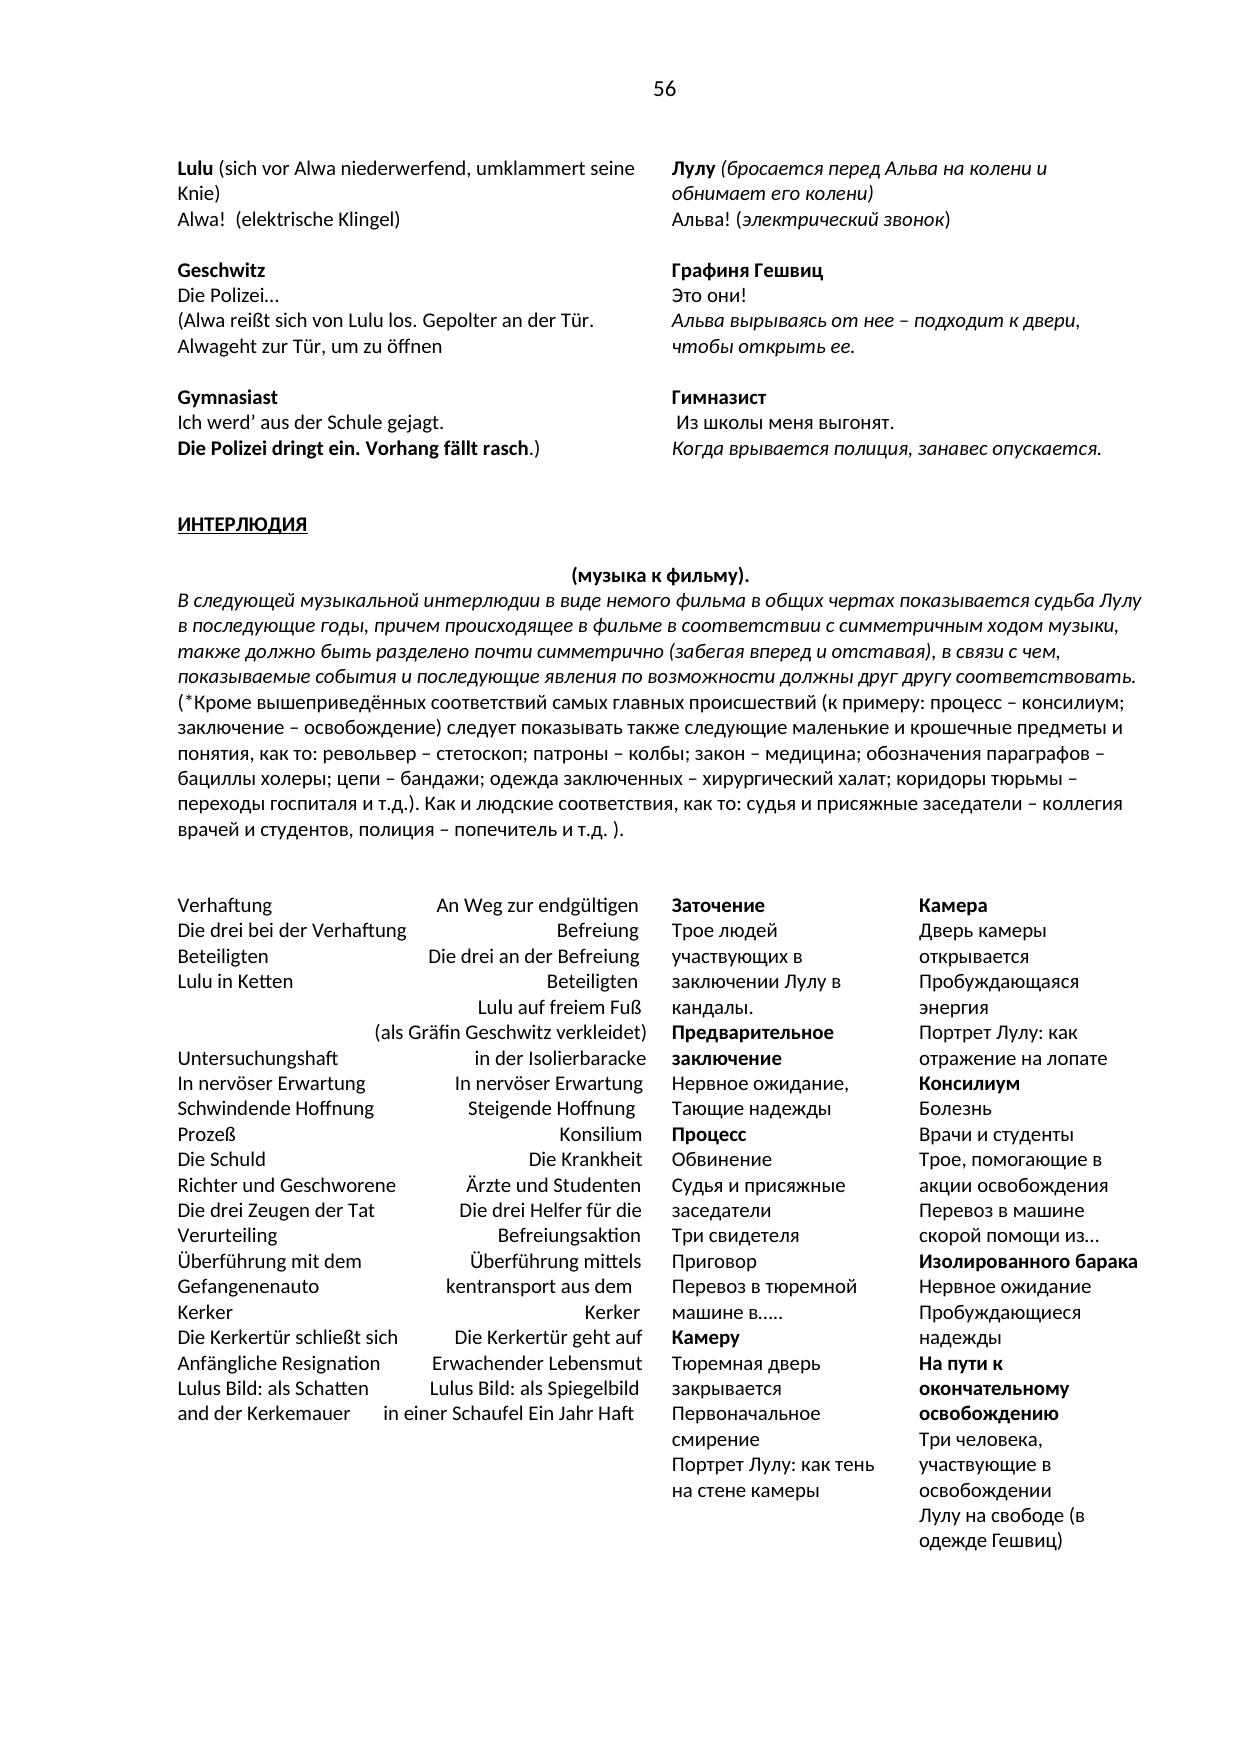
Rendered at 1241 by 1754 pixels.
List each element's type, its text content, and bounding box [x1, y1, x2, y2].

table_header Камера Дверь камеры открывается Пробуждающаяся энергия Портрет Лулу: как отражение на лопате Консилиум Болезнь Врачи и студенты Трое, помогающие в акции освобождения Перевоз в машине скорой помощи из… Изолированного барака Нервное ожидание Пробуждающиеся надежды На пути к окончательному освобождению Три человека, участвующие в освобождении Лулу на свободе (в одежде Гешвиц) [908, 892, 1155, 1553]
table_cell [660, 130, 1155, 486]
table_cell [166, 130, 660, 486]
table_header Verhaftung An Weg zur endgültigen Die drei bei der Verhaftung Befreiung Beteiligten Die drei an der Befreiung Lulu in Ketten Beteiligten Lulu auf freiem Fuß (als Gräfin Geschwitz verkleidet) Untersuchungshaft in der Isolierbaracke In nervöser Erwartung In nervöser Erwartung Schwindende Hoffnung Steigende Hoffnung Prozeß Konsilium Die Schuld Die Krankheit Richter und Geschworene Ärzte und Studenten Die drei Zeugen der Tat Die drei Helfer für die Verurteiling Befreiungsaktion Überführung mit dem Überführung mittels Gefangenenauto kentransport aus dem Kerker Kerker Die Kerkertür schließt sich Die Kerkertür geht auf Anfängliche Resignation Erwachender Lebensmut Lulus Bild: als Schatten Lulus Bild: als Spiegelbild and der Kerkemauer in einer Schaufel Ein Jahr Haft [166, 892, 660, 1553]
table_cell ИНТЕРЛЮДИЯ (музыка к фильму). В следующей музыкальной интерлюдии в виде немого фильма в общих чертах показывается судьба Лулу в последующие годы, причем происходящее в фильме в соответствии с симметричным ходом музыки, также должно быть разделено почти симметрично (забегая вперед и отставая), в связи с чем, показываемые события и последующие явления по возможности должны друг другу соответствовать. (*Кроме вышеприведённых соответствий самых главных происшествий (к примеру: процесс – консилиум; заключение – освобождение) следует показывать также следующие маленькие и крошечные предметы и понятия, как то: револьвер – стетоскоп; патроны – колбы; закон – медицина; обозначения параграфов – бациллы холеры; цепи – бандажи; одежда заключенных – хирургический халат; коридоры тюрьмы – переходы госпиталя и т.д.). Как и людские соответствия, как то: судья и присяжные заседатели – коллегия врачей и студентов, полиция – попечитель и т.д. ). [166, 486, 1155, 867]
table_header Заточение Трое людей участвующих в заключении Лулу в кандалы. Предварительное заключение Нервное ожидание, Тающие надежды Процесс Обвинение Судья и присяжные заседатели Три свидетеля Приговор Перевоз в тюремной машине в….. Камеру Тюремная дверь закрывается Первоначальное смирение Портрет Лулу: как тень на стене камеры [660, 892, 908, 1553]
